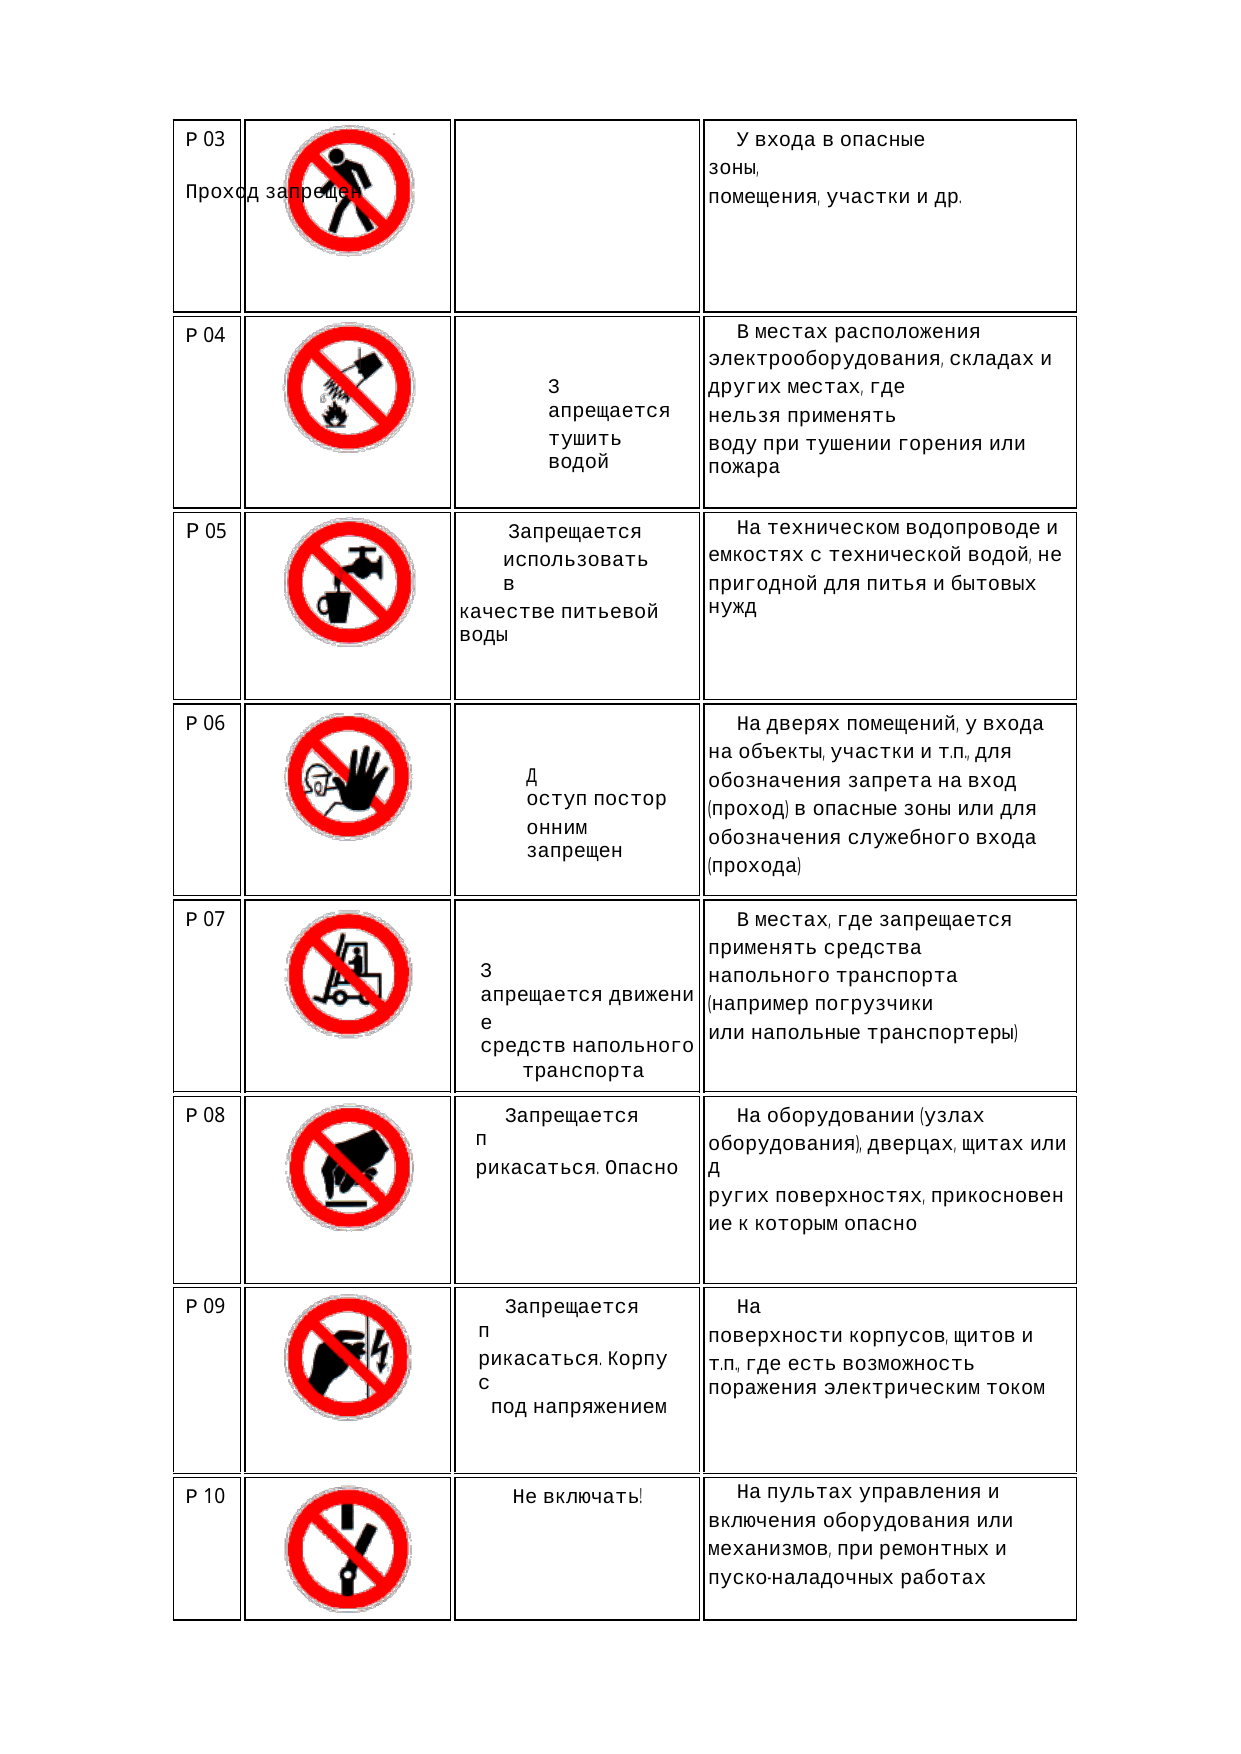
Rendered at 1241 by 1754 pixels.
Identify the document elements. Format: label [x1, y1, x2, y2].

picture [283, 1100, 414, 1232]
picture [283, 1292, 414, 1422]
picture [279, 320, 418, 457]
picture [279, 516, 418, 648]
picture [284, 708, 413, 845]
picture [281, 1482, 416, 1617]
picture [281, 904, 415, 1041]
picture [280, 124, 417, 261]
